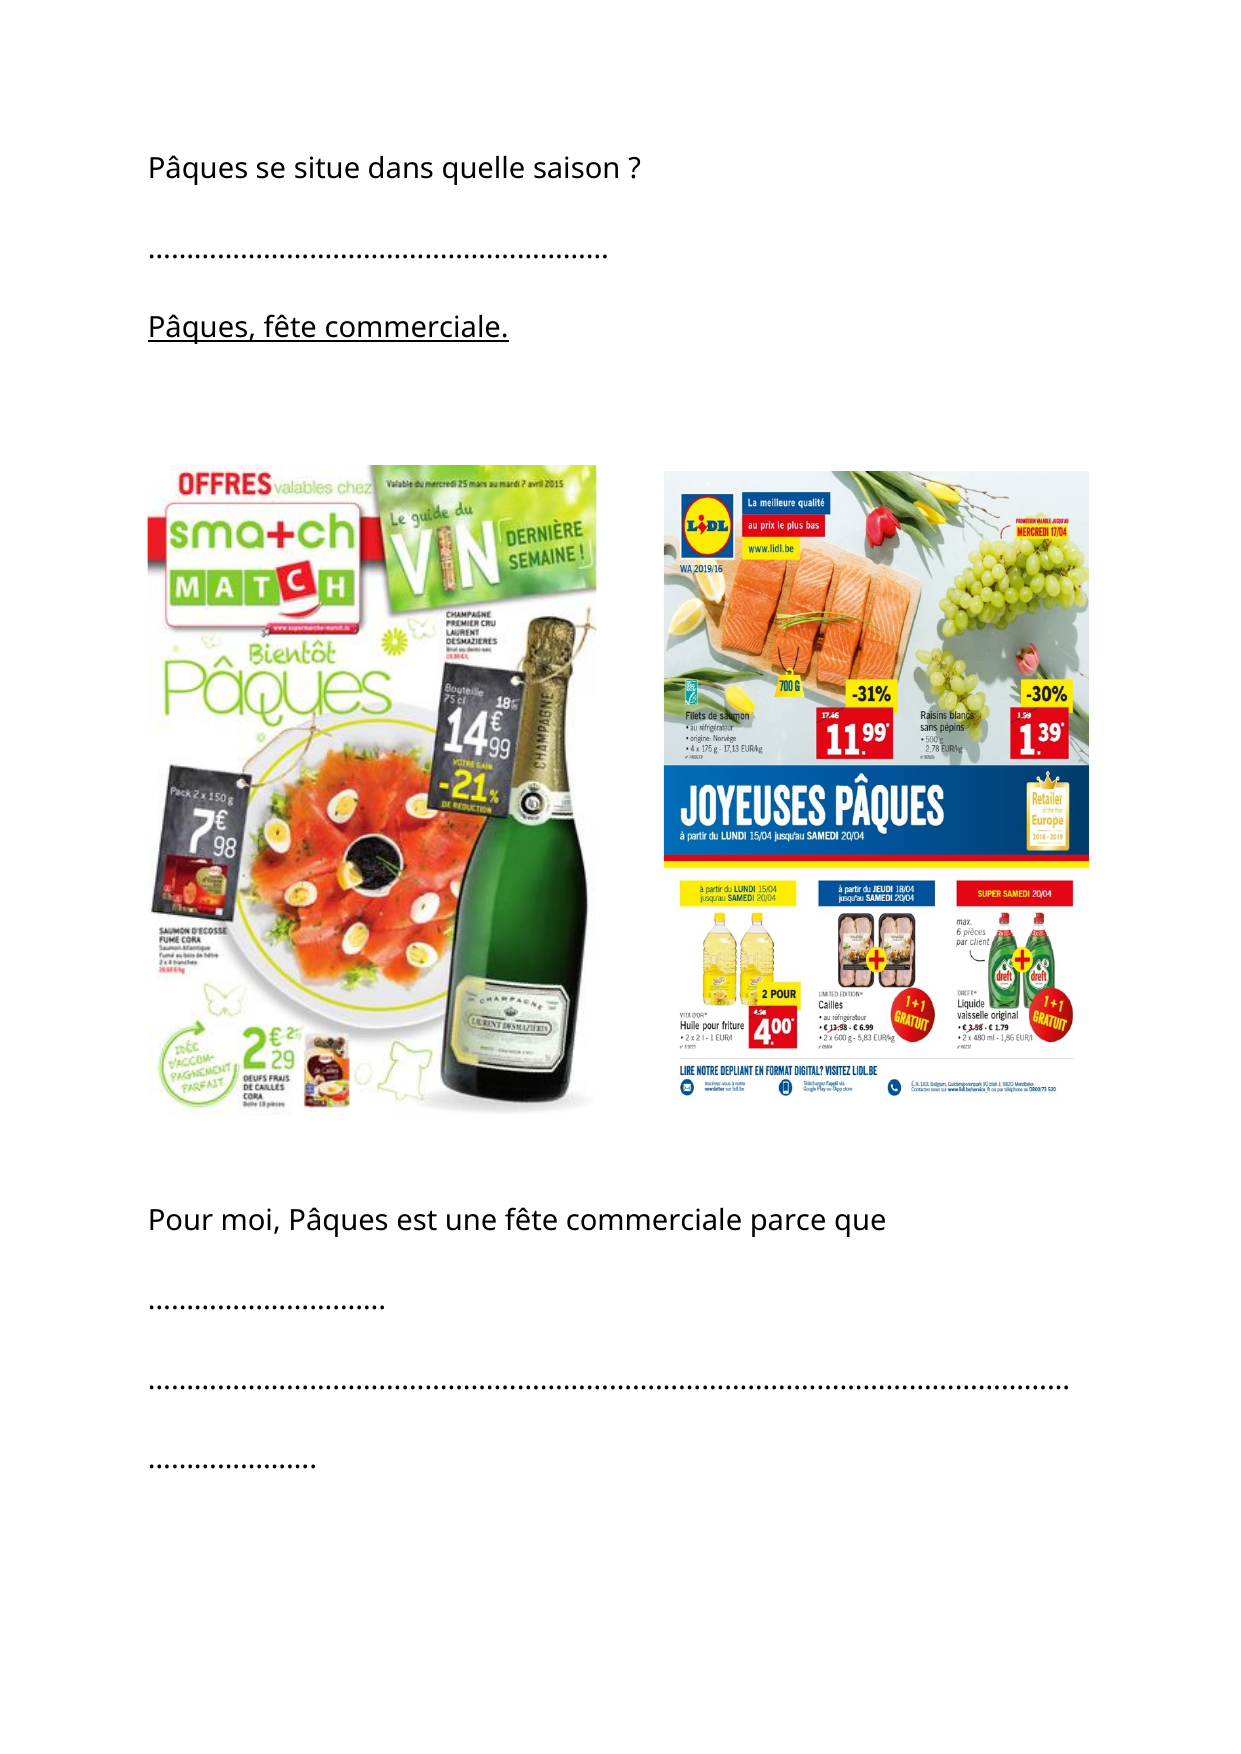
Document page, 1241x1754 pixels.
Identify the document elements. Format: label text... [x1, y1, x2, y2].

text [148, 1358, 1093, 1477]
picture [147, 465, 597, 1120]
text Pâques se situe dans quelle saison ? …………………………………………………… [148, 148, 1093, 267]
text Pâques, fête commerciale. [148, 306, 1093, 346]
text Pour moi, Pâques est une fête commerciale parce que …………………………. [148, 1199, 1093, 1318]
picture [663, 471, 1089, 1120]
